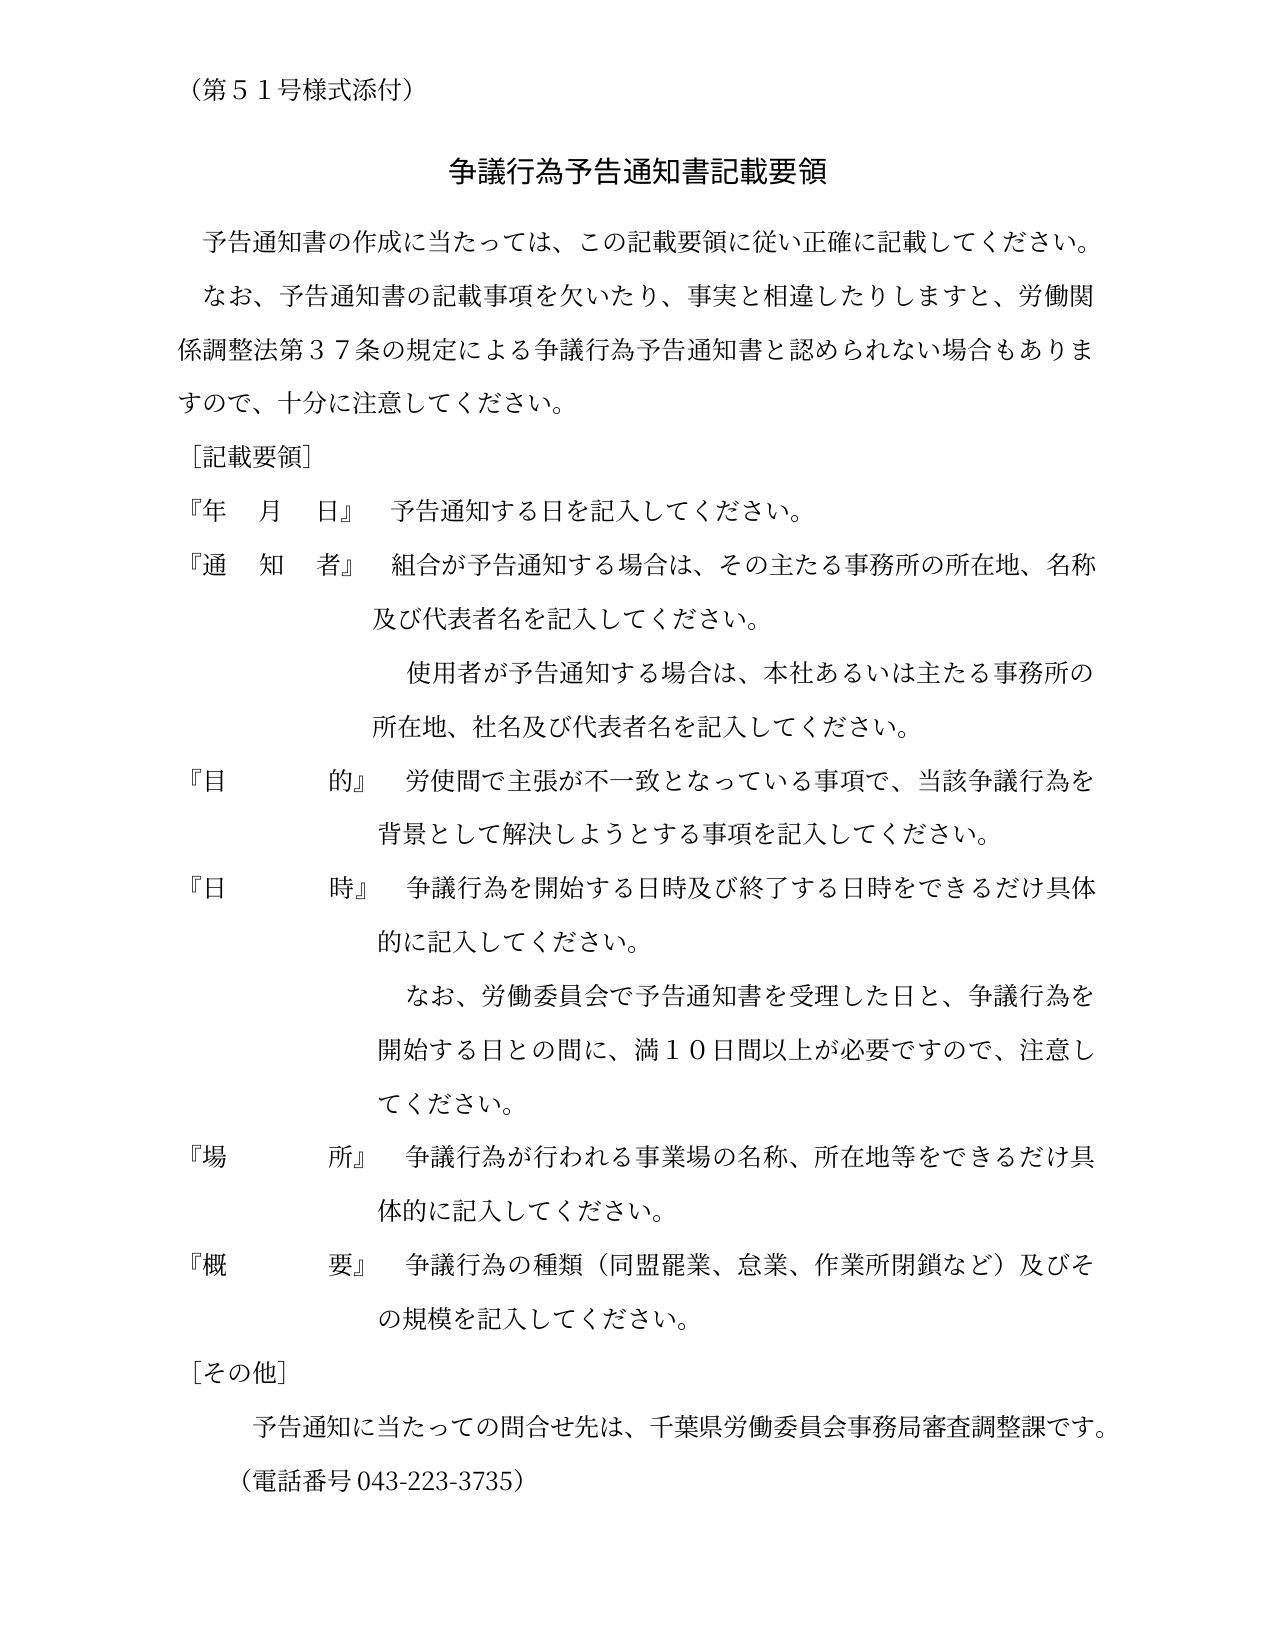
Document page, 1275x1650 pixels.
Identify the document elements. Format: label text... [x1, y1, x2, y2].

text 『概 要』 争議行為の種類（同盟罷業、怠業、作業所閉鎖など）及びその規模を記入してください。 [177, 1246, 1098, 1336]
text ［その他］ [177, 1353, 1098, 1389]
text 『通 知 者』 組合が予告通知する場合は、その主たる事務所の所在地、名称及び代表者名を記入してください。 [177, 546, 1098, 636]
text なお、予告通知書の記載事項を欠いたり、事実と相違したりしますと、労働関係調整法第３７条の規定による争議行為予告通知書と認められない場合もありますので、十分に注意してください。 [177, 276, 1098, 420]
text ［記載要領］ [177, 438, 1098, 474]
text 『場 所』 争議行為が行われる事業場の名称、所在地等をできるだけ具体的に記入してください。 [177, 1138, 1098, 1228]
text 『年 月 日』 予告通知する日を記入してください。 [177, 492, 1098, 528]
text 予告通知に当たっての問合せ先は、千葉県労働委員会事務局審査調整課です。 [177, 1407, 1098, 1443]
text （第５１号様式添付） [177, 71, 1098, 107]
text 『目 的』 労使間で主張が不一致となっている事項で、当該争議行為を背景として解決しようとする事項を記入してください。 [177, 761, 1098, 851]
text 『日 時』 争議行為を開始する日時及び終了する日時をできるだけ具体的に記入してください。 [177, 869, 1098, 959]
text 争議行為予告通知書記載要領 [177, 149, 1098, 191]
text （電話番号043-223-3735） [177, 1461, 1098, 1497]
text 使用者が予告通知する場合は、本社あるいは主たる事務所の所在地、社名及び代表者名を記入してください。 [177, 653, 1098, 743]
text 予告通知書の作成に当たっては、この記載要領に従い正確に記載してください。 [177, 223, 1107, 258]
text なお、労働委員会で予告通知書を受理した日と、争議行為を開始する日との間に、満１０日間以上が必要ですので、注意してください。 [177, 977, 1098, 1120]
